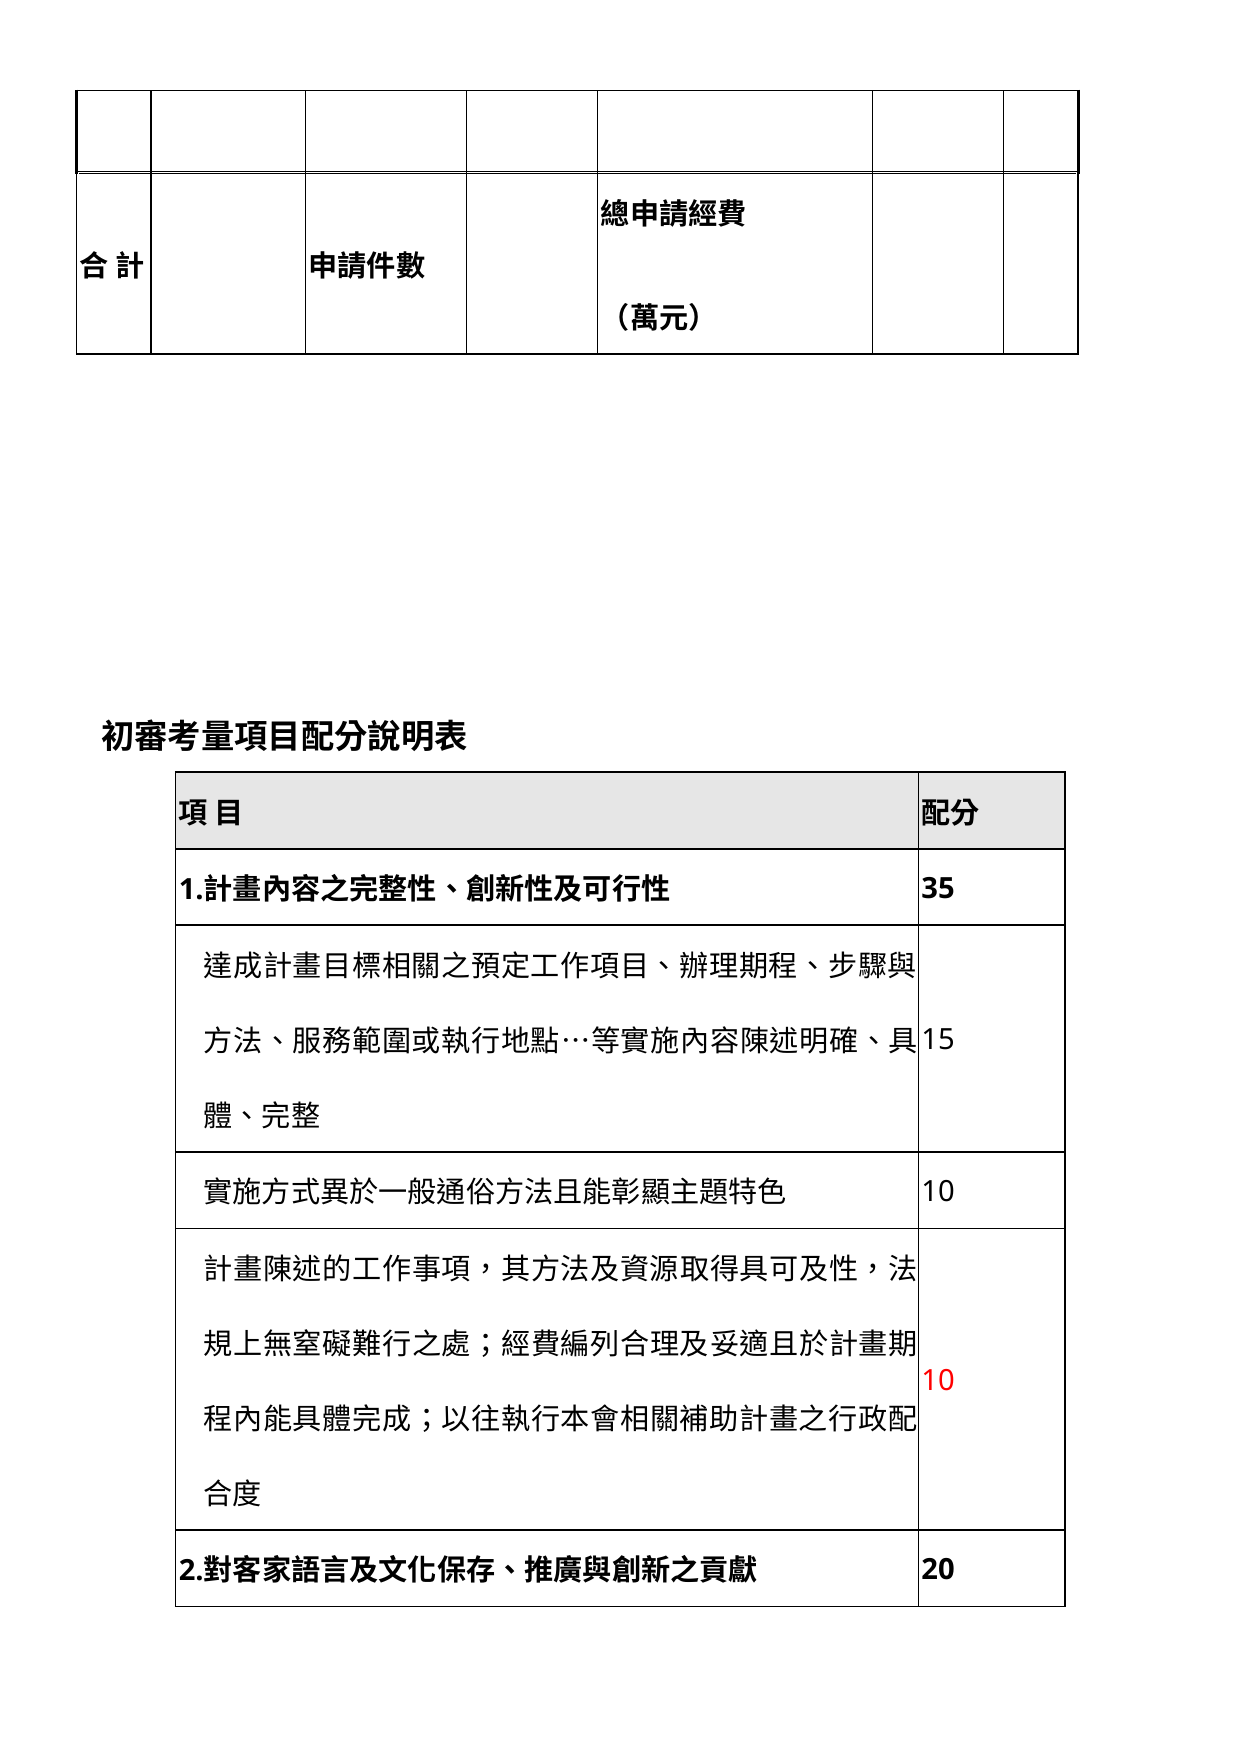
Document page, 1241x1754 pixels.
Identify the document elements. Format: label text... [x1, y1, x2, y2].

table_cell [152, 174, 305, 353]
table_cell [78, 91, 150, 171]
table_header 項 目 [176, 773, 918, 848]
table_cell [152, 91, 305, 171]
table_cell 合 計 [77, 172, 150, 353]
table_cell [467, 91, 597, 171]
table_cell [873, 174, 1003, 353]
table_cell [306, 91, 466, 171]
table_cell [873, 91, 1003, 171]
table_cell [1004, 91, 1077, 171]
table_cell 達成計畫目標相關之預定工作項目、辦理期程、步驟與方法、服務範圍或執行地點…等實施內容陳述明確、具體、完整 [176, 926, 918, 1151]
table_cell 35 [919, 850, 1064, 924]
table_cell [467, 174, 597, 353]
table_cell 15 [919, 926, 1064, 1151]
table_cell 申請件數 [306, 174, 466, 353]
table_cell [598, 91, 872, 171]
table_cell 計畫陳述的工作事項，其方法及資源取得具可及性，法規上無窒礙難行之處；經費編列合理及妥適且於計畫期程內能具體完成；以往執行本會相關補助計畫之行政配合度 [176, 1229, 918, 1529]
text 初審考量項目配分說明表 [75, 696, 1165, 771]
table_cell 總申請經費 （萬元） [598, 174, 872, 353]
table_cell 2.對客家語言及文化保存、推廣與創新之貢獻 [176, 1531, 918, 1606]
table_cell 20 [919, 1531, 1064, 1606]
table_cell 實施方式異於一般通俗方法且能彰顯主題特色 [176, 1153, 918, 1227]
table_cell 10 [919, 1229, 1064, 1529]
table_header 配分 [919, 773, 1064, 848]
table_cell [1004, 172, 1077, 353]
table_cell 10 [919, 1153, 1064, 1227]
table_cell 1.計畫內容之完整性、創新性及可行性 [176, 850, 918, 924]
